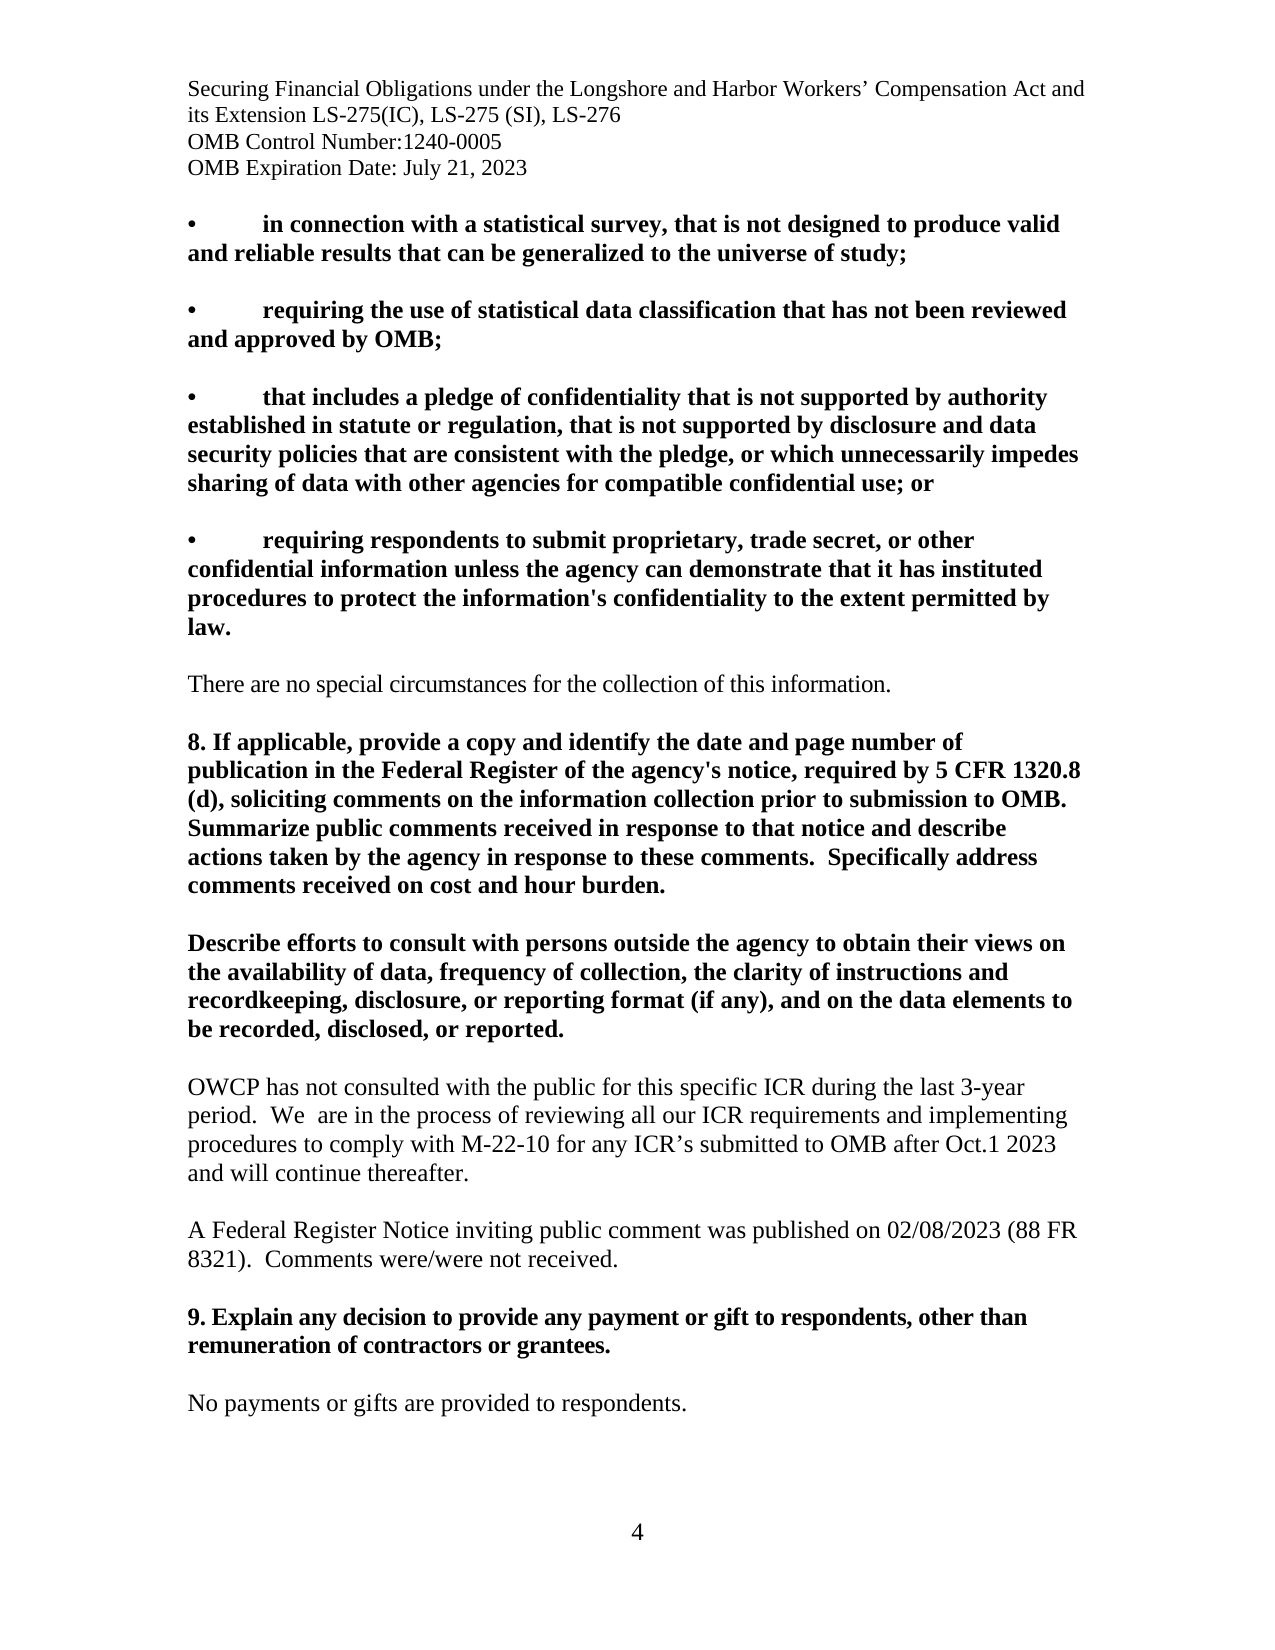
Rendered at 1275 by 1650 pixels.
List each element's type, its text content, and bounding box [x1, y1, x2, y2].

text 8. If applicable, provide a copy and identify the date and page number of publication in the Federal Register of the agency's notice, required by 5 CFR 1320.8 (d), soliciting comments on the information collection prior to submission to OMB. Summarize public comments received in response to that notice and describe actions taken by the agency in response to these comments. Specifically address comments received on cost and hour burden. [187, 727, 1087, 899]
text • requiring respondents to submit proprietary, trade secret, or other confidential information unless the agency can demonstrate that it has instituted procedures to protect the information's confidentiality to the extent permitted by law. [187, 525, 1087, 640]
text 9. Explain any decision to provide any payment or gift to respondents, other than remuneration of contractors or grantees. [187, 1302, 1087, 1359]
text be recorded, disclosed, or reported. [187, 1014, 1087, 1043]
text No payments or gifts are provided to respondents. [187, 1388, 1087, 1417]
text A Federal Register Notice inviting public comment was published on 02/08/2023 (88 FR 8321). Comments were/were not received. [187, 1215, 1087, 1273]
text Describe efforts to consult with persons outside the agency to obtain their views on the availability of data, frequency of collection, the clarity of instructions and [187, 928, 1087, 985]
text • in connection with a statistical survey, that is not designed to produce valid and reliable results that can be generalized to the universe of study; [187, 209, 1087, 267]
text OWCP has not consulted with the public for this specific ICR during the last 3-year period. We are in the process of reviewing all our ICR requirements and implementing procedures to comply with M-22-10 for any ICR’s submitted to OMB after Oct.1 2023 and will continue thereafter. [187, 1072, 1087, 1187]
text recordkeeping, disclosure, or reporting format (if any), and on the data elements to [187, 985, 1087, 1014]
text • requiring the use of statistical data classification that has not been reviewed and approved by OMB; [187, 295, 1087, 353]
text • that includes a pledge of confidentiality that is not supported by authority established in statute or regulation, that is not supported by disclosure and data security policies that are consistent with the pledge, or which unnecessarily impedes sharing of data with other agencies for compatible confidential use; or [187, 382, 1087, 497]
text There are no special circumstances for the collection of this information. [187, 669, 1087, 698]
